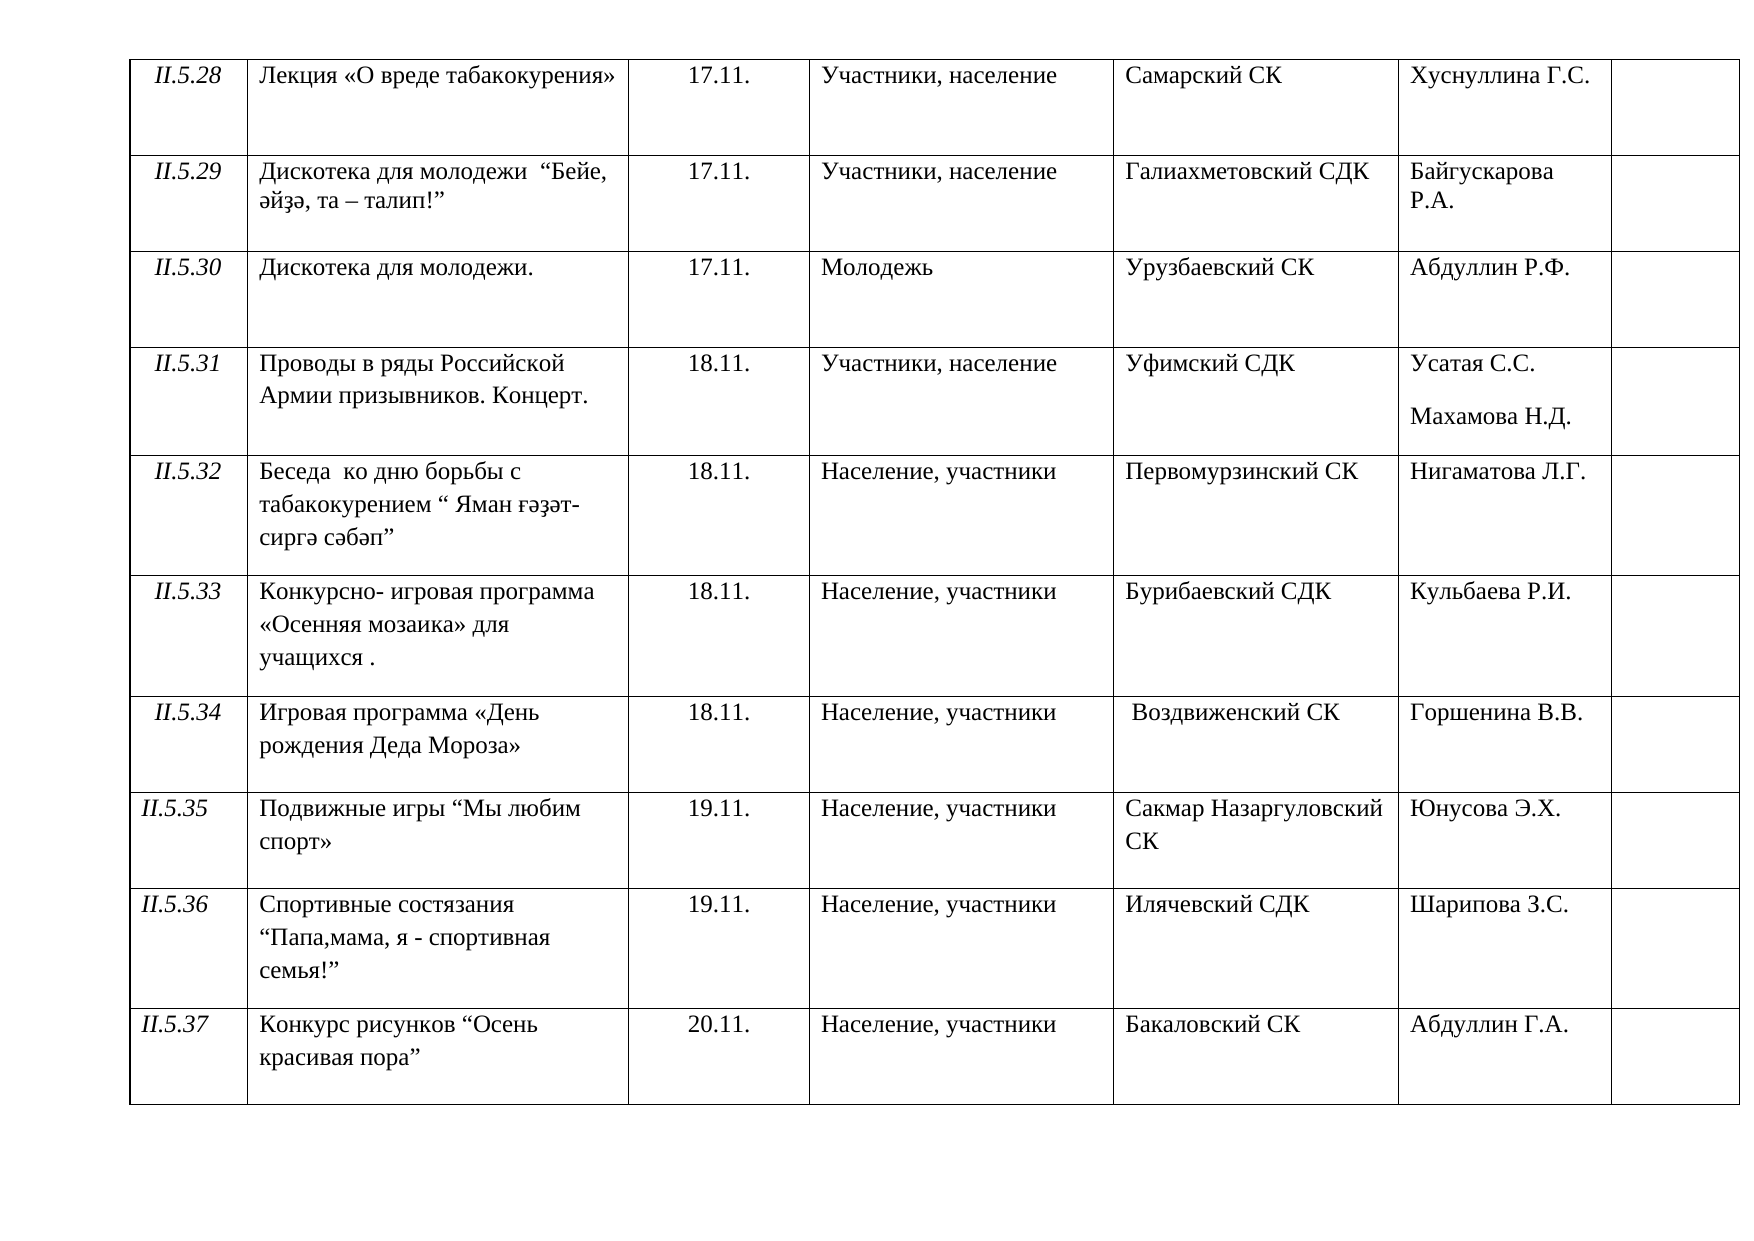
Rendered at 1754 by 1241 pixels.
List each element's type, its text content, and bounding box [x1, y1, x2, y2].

table_cell Галиахметовский СДК [1114, 156, 1398, 251]
table_cell [1612, 889, 1739, 1008]
table_cell 17.11. [629, 252, 809, 347]
table_cell 17.11. [629, 156, 809, 251]
table_cell II.5.30 [131, 252, 247, 347]
table_cell Байгускарова Р.А. [1399, 156, 1611, 251]
table_cell Население, участники [810, 576, 1113, 696]
table_cell Лекция «О вреде табакокурения» [248, 60, 628, 155]
table_cell Сакмар Назаргуловский СК [1114, 793, 1398, 888]
table_cell Урузбаевский СК [1114, 252, 1398, 347]
table_cell Дискотека для молодежи. [248, 252, 628, 347]
table_cell II.5.33 [131, 576, 247, 696]
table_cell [810, 60, 1113, 155]
table_cell Проводы в ряды Российской Армии призывников. Концерт. [248, 348, 628, 455]
table_cell Воздвиженский СК [1114, 697, 1398, 792]
table_cell Шарипова З.С. [1399, 889, 1611, 1008]
table_cell II.5.32 [131, 456, 247, 575]
table_cell [1612, 697, 1739, 792]
table_cell Хуснуллина Г.С. [1399, 60, 1611, 155]
table_cell Илячевский СДК [1114, 889, 1398, 1008]
table_cell Участники, население [810, 156, 1113, 251]
table_cell Абдуллин Г.А. [1399, 1009, 1611, 1104]
table_cell II.5.35 [131, 793, 247, 888]
table_cell Конкурс рисунков “Осень красивая пора” [248, 1009, 628, 1104]
table_cell [1612, 156, 1739, 251]
table_cell Нигаматова Л.Г. [1399, 456, 1611, 575]
table_cell Бакаловский СК [1114, 1009, 1398, 1104]
table_cell [1612, 793, 1739, 888]
table_cell 19.11. [629, 889, 809, 1008]
table_cell 18.11. [629, 348, 809, 455]
table_cell 19.11. [629, 793, 809, 888]
table_cell Усатая С.С. Махамова Н.Д. [1399, 348, 1611, 455]
table_cell II.5.36 [131, 889, 247, 1008]
table_cell II.5.34 [131, 697, 247, 792]
table_cell 18.11. [629, 456, 809, 575]
table_cell Население, участники [810, 889, 1113, 1008]
table_cell Население, участники [810, 456, 1113, 575]
table_cell II.5.37 [131, 1009, 247, 1104]
table_cell [1612, 576, 1739, 696]
table_cell Молодежь [810, 252, 1113, 347]
table_cell II.5.29 [131, 156, 247, 251]
table_cell Участники, население [810, 348, 1113, 455]
table_cell [1612, 348, 1739, 455]
table_cell Юнусова Э.Х. [1399, 793, 1611, 888]
table_cell 18.11. [629, 576, 809, 696]
table_cell Беседа ко дню борьбы с табакокурением “ Яман ғәҙәт-сиргә сәбәп” [248, 456, 628, 575]
table_cell Население, участники [810, 793, 1113, 888]
table_cell 18.11. [629, 697, 809, 792]
table_cell 20.11. [629, 1009, 809, 1104]
table_cell [1612, 456, 1739, 575]
table_cell Дискотека для молодежи “Бейе, әйҙә, та – талип!” [248, 156, 628, 251]
table_cell [1612, 1009, 1739, 1104]
table_cell Население, участники [810, 697, 1113, 792]
table_cell Конкурсно- игровая программа «Осенняя мозаика» для учащихся . [248, 576, 628, 696]
table_cell II.5.31 [131, 348, 247, 455]
table_cell Самарский СК [1114, 60, 1398, 155]
table_cell Спортивные состязания “Папа,мама, я - спортивная семья!” [248, 889, 628, 1008]
table_cell Подвижные игры “Мы любим спорт» [248, 793, 628, 888]
table_cell Кульбаева Р.И. [1399, 576, 1611, 696]
table_cell Игровая программа «День рождения Деда Мороза» [248, 697, 628, 792]
table_cell Абдуллин Р.Ф. [1399, 252, 1611, 347]
table_cell Население, участники [810, 1009, 1113, 1104]
table_cell Уфимский СДК [1114, 348, 1398, 455]
table_cell II.5.28 [131, 60, 247, 155]
table_cell [1612, 252, 1739, 347]
table_cell Первомурзинский СК [1114, 456, 1398, 575]
table_cell 17.11. [629, 60, 809, 155]
table_cell Бурибаевский СДК [1114, 576, 1398, 696]
table_cell Горшенина В.В. [1399, 697, 1611, 792]
table_cell [1612, 60, 1739, 155]
